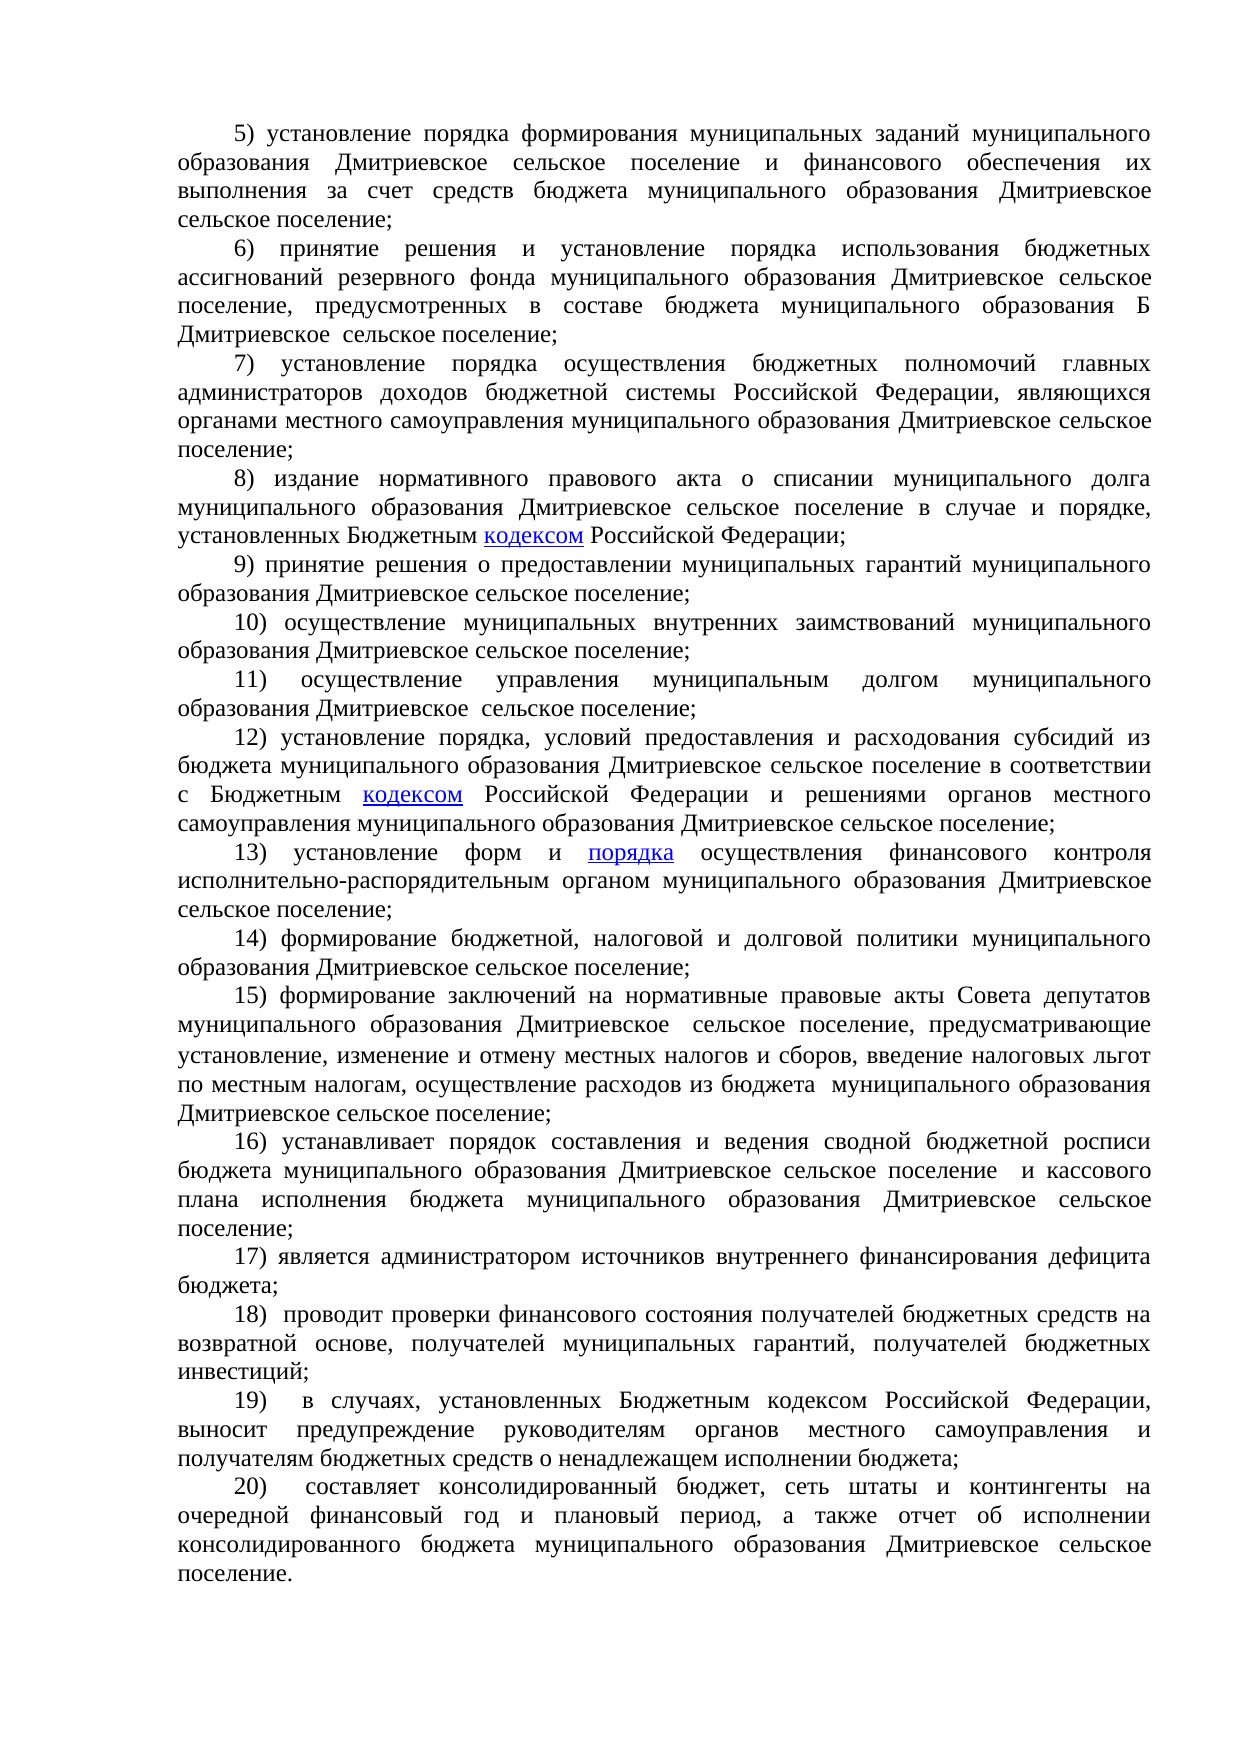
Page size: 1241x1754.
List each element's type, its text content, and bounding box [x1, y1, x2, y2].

text 5) установление порядка формирования муниципальных заданий муниципального образования Дмитриевское сельское поселение и финансового обеспечения их выполнения за счет средств бюджета муниципального образования Дмитриевское сельское поселение; [177, 118, 1152, 233]
text 11) осуществление управления муниципальным долгом муниципального образования Дмитриевское сельское поселение; [177, 664, 1152, 722]
text 6) принятие решения и установление порядка использования бюджетных ассигнований резервного фонда муниципального образования Дмитриевское сельское поселение, предусмотренных в составе бюджета муниципального образования Б Дмитриевское сельское поселение; [177, 233, 1152, 348]
text 8) издание нормативного правового акта о списании муниципального долга муниципального образования Дмитриевское сельское поселение в случае и порядке, установленных Бюджетным кодексом Российской Федерации; [177, 463, 1152, 549]
text 9) принятие решения о предоставлении муниципальных гарантий муниципального образования Дмитриевское сельское поселение; [177, 549, 1152, 607]
text 16) устанавливает порядок составления и ведения сводной бюджетной росписи бюджета муниципального образования Дмитриевское сельское поселение и кассового плана исполнения бюджета муниципального образования Дмитриевское сельское поселение; [177, 1126, 1152, 1241]
text 18) проводит проверки финансового состояния получателей бюджетных средств на возвратной основе, получателей муниципальных гарантий, получателей бюджетных инвестиций; [177, 1299, 1152, 1385]
text 17) является администратором источников внутреннего финансирования дефицита бюджета; [177, 1241, 1152, 1299]
text 15) формирование заключений на нормативные правовые акты Совета депутатов муниципального образования Дмитриевское сельское поселение, предусматривающие установление, изменение и отмену местных налогов и сборов, введение налоговых льгот по местным налогам, осуществление расходов из бюджета муниципального образования Дмитриевское сельское поселение; [177, 981, 1152, 1126]
text 12) установление порядка, условий предоставления и расходования субсидий из бюджета муниципального образования Дмитриевское сельское поселение в соответствии с Бюджетным кодексом Российской Федерации и решениями органов местного самоуправления муниципального образования Дмитриевское сельское поселение; [177, 722, 1152, 837]
text 19) в случаях, установленных Бюджетным кодексом Российской Федерации, выносит предупреждение руководителям органов местного самоуправления и получателям бюджетных средств о ненадлежащем исполнении бюджета; [177, 1385, 1152, 1471]
text 7) установление порядка осуществления бюджетных полномочий главных администраторов доходов бюджетной системы Российской Федерации, являющихся органами местного самоуправления муниципального образования Дмитриевское сельское поселение; [177, 348, 1152, 463]
text 13) установление форм и порядка осуществления финансового контроля исполнительно-распорядительным органом муниципального образования Дмитриевское сельское поселение; [177, 837, 1152, 923]
text 14) формирование бюджетной, налоговой и долговой политики муниципального образования Дмитриевское сельское поселение; [177, 923, 1152, 981]
text 10) осуществление муниципальных внутренних заимствований муниципального образования Дмитриевское сельское поселение; [177, 607, 1152, 664]
text 20) составляет консолидированный бюджет, сеть штаты и контингенты на очередной финансовый год и плановый период, а также отчет об исполнении консолидированного бюджета муниципального образования Дмитриевское сельское поселение. [177, 1471, 1152, 1586]
